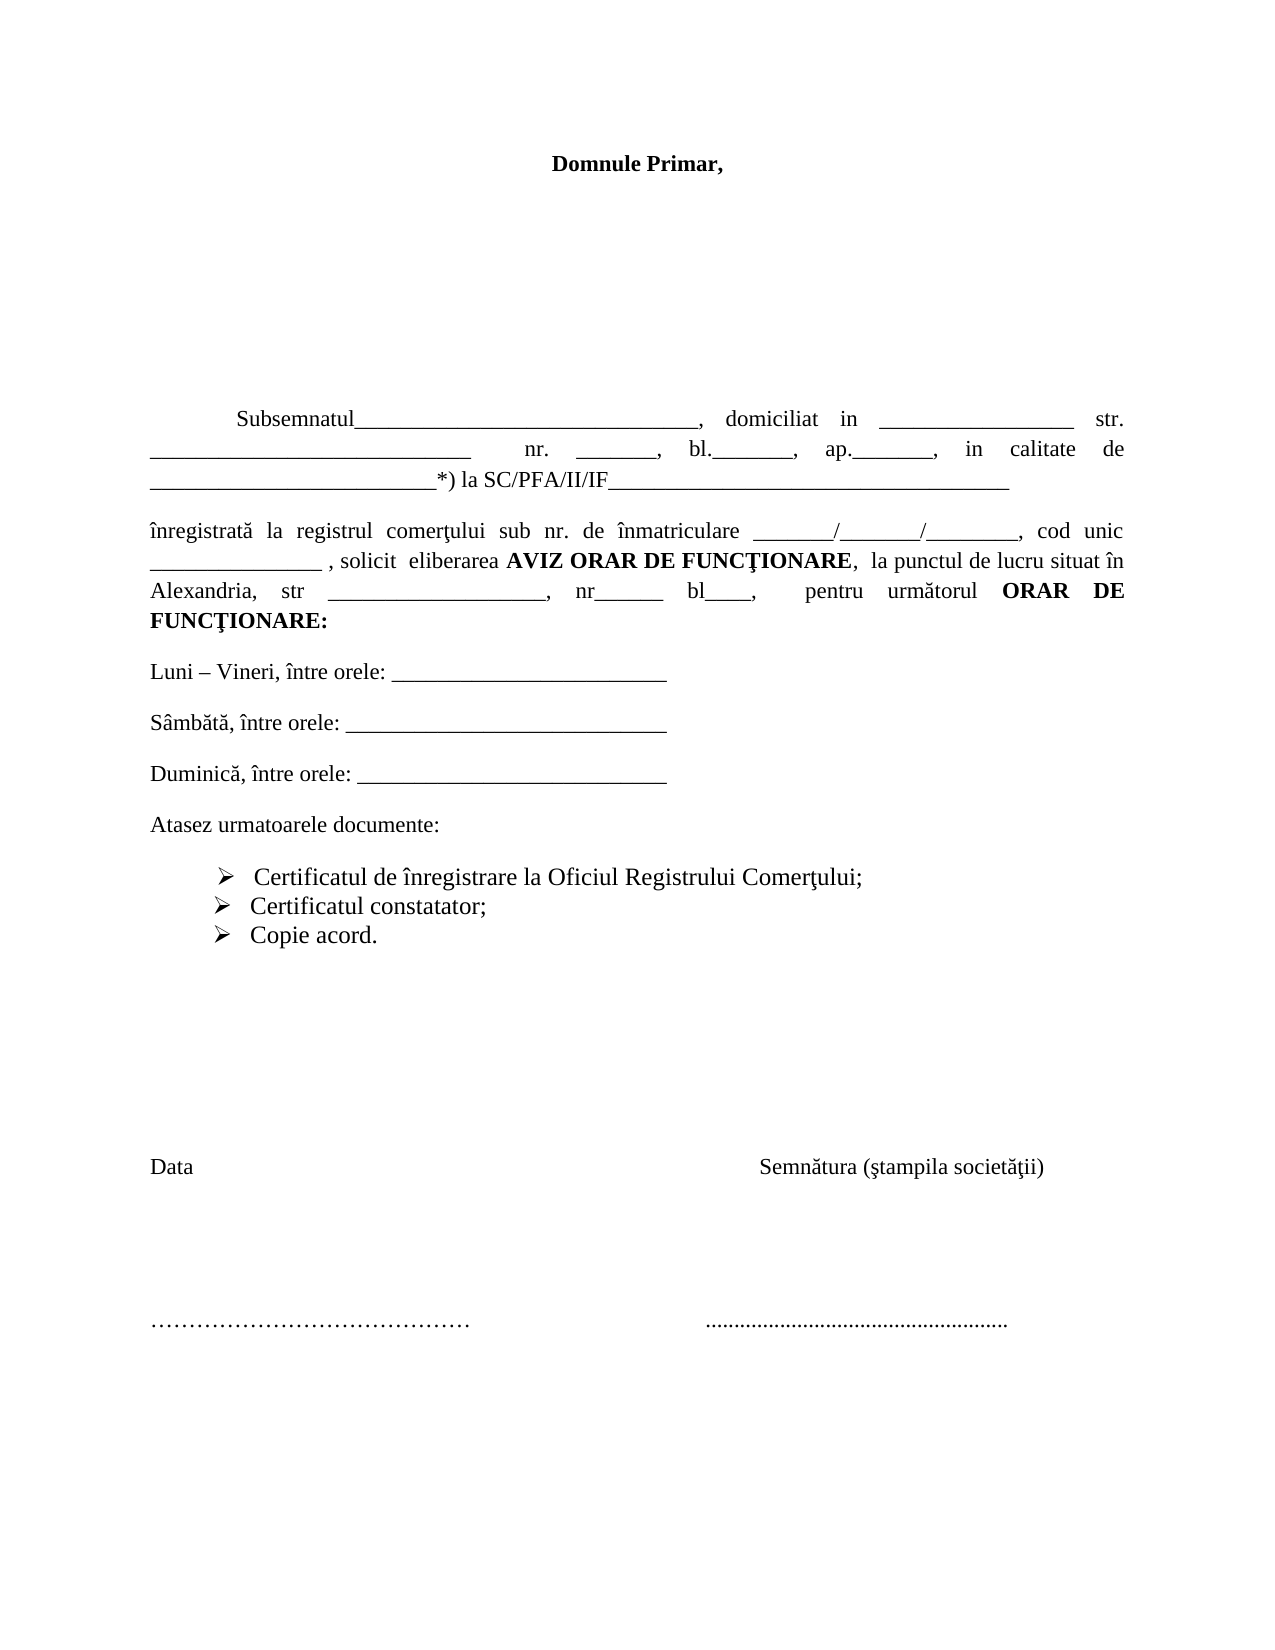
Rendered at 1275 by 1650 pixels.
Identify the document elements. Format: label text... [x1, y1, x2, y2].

list Certificatul de înregistrare la Oficiul Registrului Comerţului; [216, 862, 1125, 891]
text Sâmbătă, între orele: ____________________________ [150, 709, 1125, 736]
list Copie acord. [212, 920, 1125, 949]
text …………………………………… ..................................................... [150, 1306, 1125, 1332]
text Luni – Vineri, între orele: ________________________ [150, 658, 1125, 685]
text Subsemnatul______________________________, domiciliat in _________________ str. ____________________________ nr. _______, bl._______, ap._______, in calitate de _________________________*) la SC/PFA/II/IF___________________________________ [150, 405, 1125, 492]
text Duminică, între orele: ___________________________ [150, 760, 1125, 787]
list Certificatul constatator; [212, 891, 1125, 920]
text Data Semnătura (ştampila societăţii) [150, 1153, 1051, 1179]
text înregistrată la registrul comerţului sub nr. de înmatriculare _______/_______/________, cod unic _______________ , solicit eliberarea AVIZ ORAR DE FUNCŢIONARE, la punctul de lucru situat în Alexandria, str ___________________, nr______ bl____, pentru următorul ORAR DE FUNCŢIONARE: [150, 517, 1125, 634]
text Domnule Primar, [150, 150, 1125, 176]
text Atasez urmatoarele documente: [150, 811, 1125, 838]
